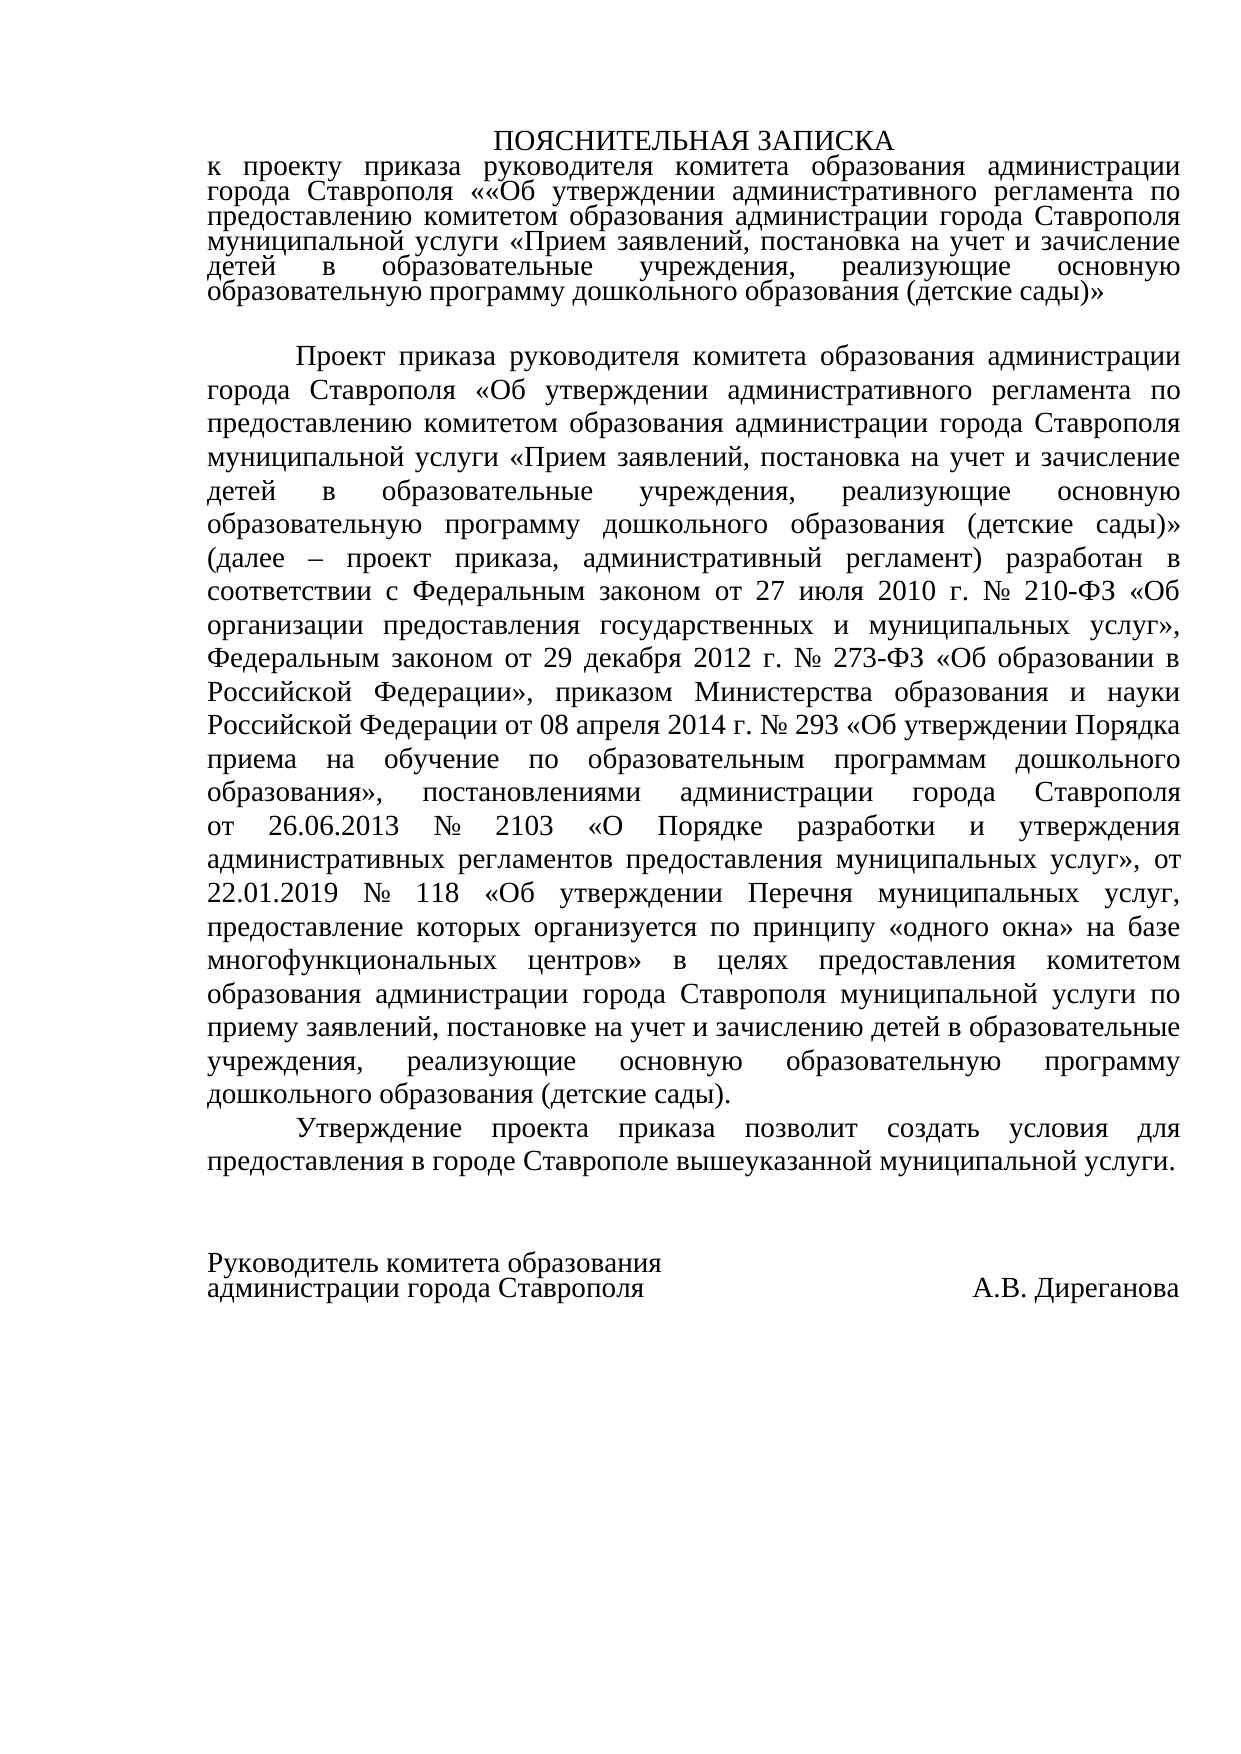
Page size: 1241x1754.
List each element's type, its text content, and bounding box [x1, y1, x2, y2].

text к проекту приказа руководителя комитета образования администрации города Ставрополя ««Об утверждении административного регламента по предоставлению комитетом образования администрации города Ставрополя муниципальной услуги «Прием заявлений, постановка на учет и зачисление детей в образовательные учреждения, реализующие основную образовательную программу дошкольного образования (детские сады)» [207, 155, 1181, 305]
text Проект приказа руководителя комитета образования администрации города Ставрополя «Об утверждении административного регламента по предоставлению комитетом образования администрации города Ставрополя муниципальной услуги «Прием заявлений, постановка на учет и зачисление детей в образовательные учреждения, реализующие основную образовательную программу дошкольного образования (детские сады)» (далее – проект приказа, административный регламент) разработан в соответствии с Федеральным законом от 27 июля 2010 г. № 210-ФЗ «Об организации предоставления государственных и муниципальных услуг», Федеральным законом от 29 декабря 2012 г. № 273-ФЗ «Об образовании в Российской Федерации», приказом Министерства образования и науки Российской Федерации от 08 апреля 2014 г. № 293 «Об утверждении Порядка приема на обучение по образовательным программам дошкольного образования», постановлениями администрации города Ставрополя от 26.06.2013 № 2103 «О Порядке разработки и утверждения административных регламентов предоставления муниципальных услуг», от 22.01.2019 № 118 «Об утверждении Перечня муниципальных услуг, предоставление которых организуется по принципу «одного окна» на базе многофункциональных центров» в целях предоставления комитетом образования администрации города Ставрополя муниципальной услуги по приему заявлений, постановке на учет и зачислению детей в образовательные учреждения, реализующие основную образовательную программу дошкольного образования (детские сады). [207, 338, 1181, 1110]
text Руководитель комитета образования [207, 1252, 1181, 1277]
text администрации города Ставрополя А.В. Диреганова [207, 1277, 1181, 1302]
text Утверждение проекта приказа позволит создать условия для предоставления в городе Ставрополе вышеуказанной муниципальной услуги. [207, 1110, 1181, 1177]
text ПОЯСНИТЕЛЬНАЯ ЗАПИСКА [207, 130, 1181, 155]
